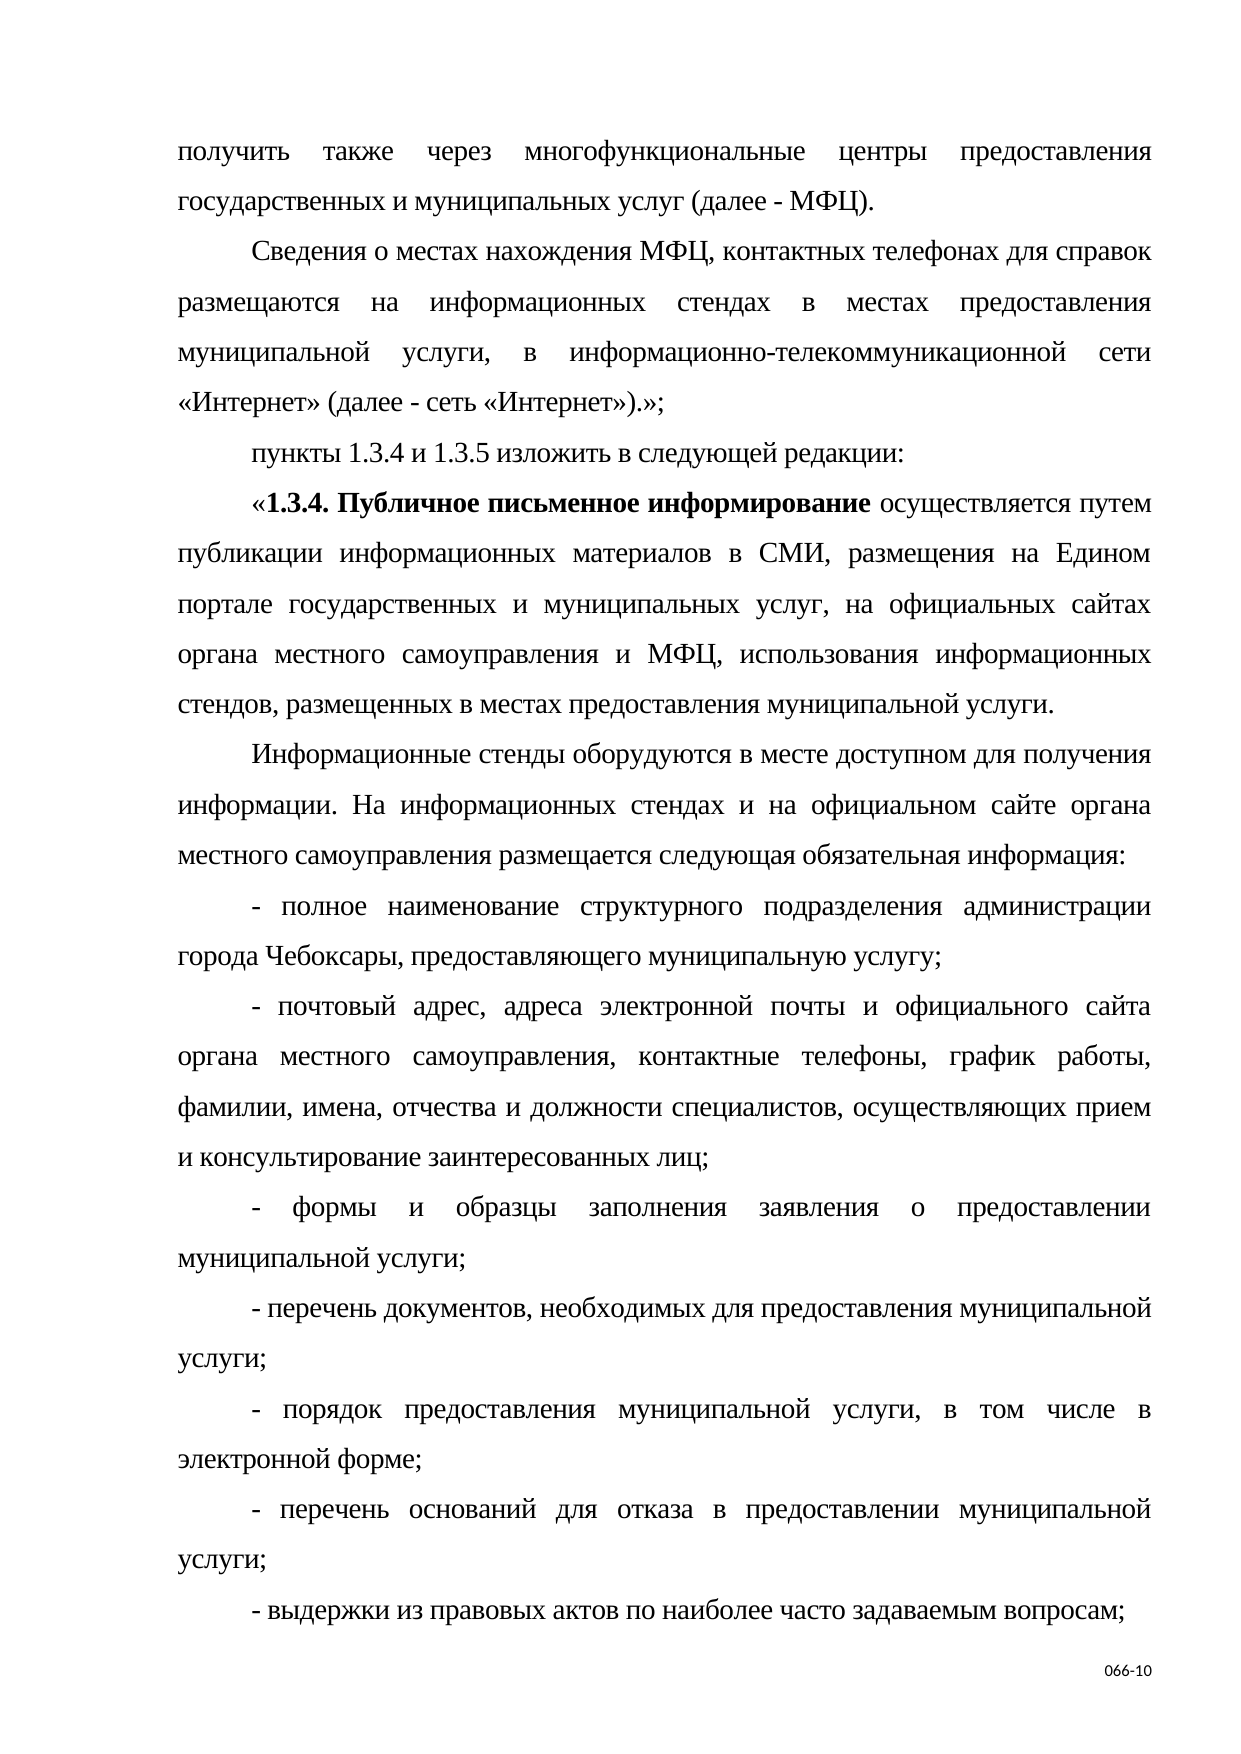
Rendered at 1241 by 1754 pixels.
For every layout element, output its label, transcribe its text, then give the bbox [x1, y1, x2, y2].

list Информационные стенды оборудуются в месте доступном для получения информации. На информационных стендах и на официальном сайте органа местного самоуправления размещается следующая обязательная информация: [177, 737, 1152, 871]
list - формы и образцы заполнения заявления о предоставлении муниципальной услуги; [177, 1189, 1152, 1273]
list - порядок предоставления муниципальной услуги, в том числе в электронной форме; [177, 1391, 1152, 1474]
list Сведения о местах нахождения МФЦ, контактных телефонах для справок размещаются на информационных стендах в местах предоставления муниципальной услуги, в информационно-телекоммуникационной сети «Интернет» (далее - сеть «Интернет»).»; [177, 233, 1152, 418]
list - полное наименование структурного подразделения администрации города Чебоксары, предоставляющего муниципальную услугу; [177, 888, 1152, 971]
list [177, 133, 1152, 217]
list пункты 1.3.4 и 1.3.5 изложить в следующей редакции: [177, 435, 1152, 468]
list - перечень оснований для отказа в предоставлении муниципальной услуги; [177, 1491, 1152, 1575]
list - почтовый адрес, адреса электронной почты и официального сайта органа местного самоуправления, контактные телефоны, график работы, фамилии, имена, отчества и должности специалистов, осуществляющих прием и консультирование заинтересованных лиц; [177, 988, 1152, 1173]
list - выдержки из правовых актов по наиболее часто задаваемым вопросам; [177, 1592, 1152, 1626]
list - перечень документов, необходимых для предоставления муниципальной услуги; [177, 1290, 1152, 1374]
list «1.3.4. Публичное письменное информирование осуществляется путем публикации информационных материалов в СМИ, размещения на Едином портале государственных и муниципальных услуг, на официальных сайтах органа местного самоуправления и МФЦ, использования информационных стендов, размещенных в местах предоставления муниципальной услуги. [177, 485, 1152, 720]
